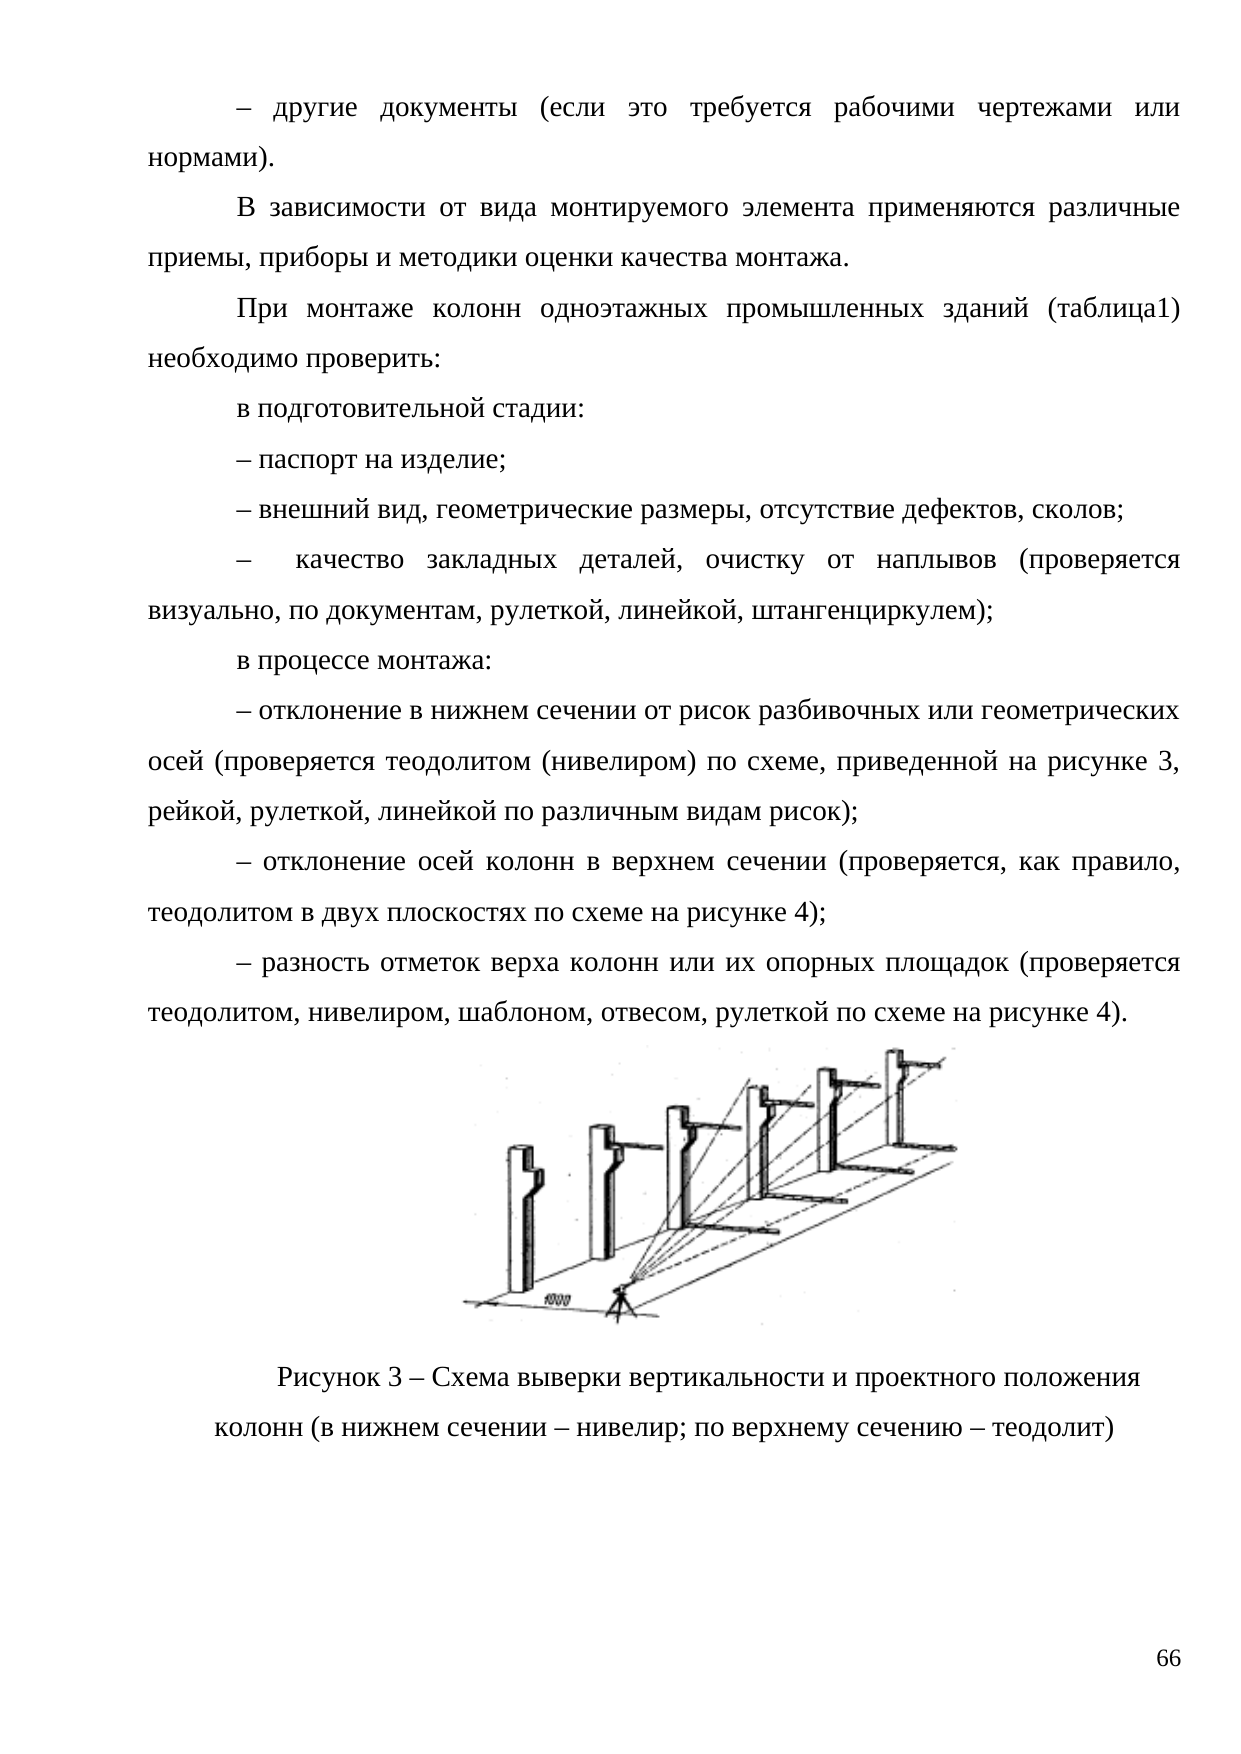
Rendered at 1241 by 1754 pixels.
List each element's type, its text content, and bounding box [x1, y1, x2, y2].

text – отклонение осей колонн в верхнем сечении (проверяется, как правило, теодолитом в двух плоскостях по схеме на рисунке 4); [148, 843, 1181, 927]
text – паспорт на изделие; [148, 441, 1181, 474]
text – отклонение в нижнем сечении от рисок разбивочных или геометрических осей (проверяется теодолитом (нивелиром) по схеме, приведенной на рисунке 3, рейкой, рулеткой, линейкой по различным видам рисок); [148, 692, 1181, 827]
text При монтаже колонн одноэтажных промышленных зданий (таблица1) необходимо проверить: [148, 290, 1181, 374]
picture [353, 1045, 1065, 1326]
text – другие документы (если это требуется рабочими чертежами или нормами). [148, 89, 1181, 172]
text В зависимости от вида монтируемого элемента применяются различные приемы, приборы и методики оценки качества монтажа. [148, 189, 1181, 273]
text в подготовительной стадии: [148, 391, 1181, 424]
text – качество закладных деталей, очистку от наплывов (проверяется визуально, по документам, рулеткой, линейкой, штангенциркулем); [148, 541, 1181, 625]
text – разность отметок верха колонн или их опорных площадок (проверяется теодолитом, нивелиром, шаблоном, отвесом, рулеткой по схеме на рисунке 4). [148, 944, 1181, 1028]
text в процессе монтажа: [148, 642, 1181, 676]
text – внешний вид, геометрические размеры, отсутствие дефектов, сколов; [148, 491, 1181, 525]
